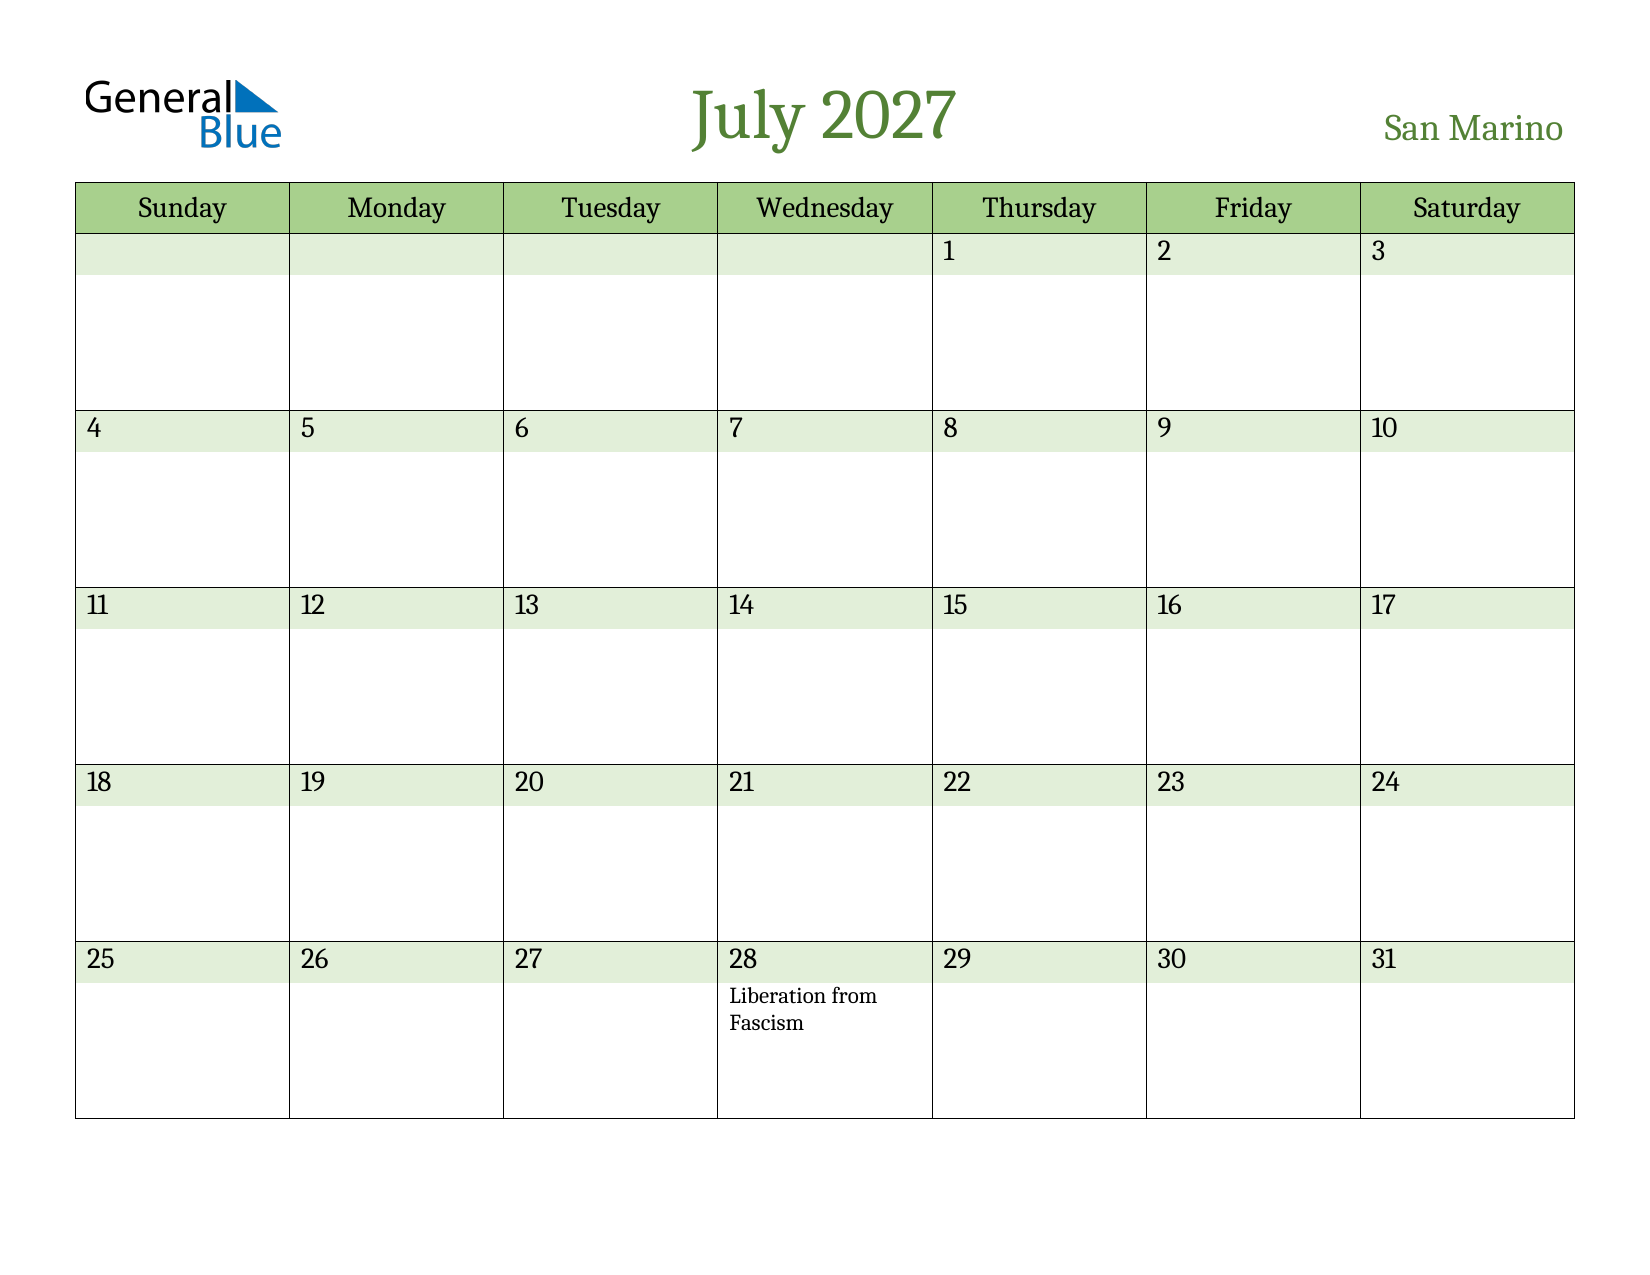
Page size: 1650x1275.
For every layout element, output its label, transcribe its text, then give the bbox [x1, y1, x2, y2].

table_cell Friday [1147, 183, 1360, 233]
table_cell 9 [1147, 411, 1360, 452]
picture [86, 80, 281, 148]
table_cell 26 [290, 942, 503, 983]
table_cell [1361, 629, 1574, 764]
table_cell 25 [76, 942, 289, 983]
table_cell [290, 234, 503, 275]
table_cell [76, 275, 289, 410]
table_cell 5 [290, 411, 503, 452]
table_cell [933, 275, 1146, 410]
table_header [76, 75, 503, 182]
table_cell 28 [718, 942, 932, 983]
table_cell [933, 629, 1146, 764]
table_cell Tuesday [504, 183, 717, 233]
table_cell [504, 234, 717, 275]
table_cell 30 [1147, 942, 1360, 983]
table_header July 2027 [504, 75, 1146, 182]
table_cell [76, 806, 289, 941]
table_cell [1147, 275, 1360, 410]
table_cell Liberation from Fascism [718, 983, 932, 1118]
table_cell 22 [933, 765, 1146, 806]
table_cell 13 [504, 588, 717, 629]
table_cell 19 [290, 765, 503, 806]
table_cell 3 [1361, 234, 1574, 275]
table_cell [290, 275, 503, 410]
table_cell [1361, 983, 1574, 1118]
table_cell 7 [718, 411, 932, 452]
table_cell 1 [933, 234, 1146, 275]
table_cell [718, 275, 932, 410]
table_cell Wednesday [718, 183, 932, 233]
table_cell 12 [290, 588, 503, 629]
table_cell [290, 806, 503, 941]
table_cell 17 [1361, 588, 1574, 629]
table_cell [933, 983, 1146, 1118]
table_cell [76, 983, 289, 1118]
table_cell 16 [1147, 588, 1360, 629]
table_cell 23 [1147, 765, 1360, 806]
table_cell [290, 983, 503, 1118]
table_cell [1361, 275, 1574, 410]
table_cell 10 [1361, 411, 1574, 452]
table_cell [1361, 452, 1574, 587]
table_cell Sunday [76, 183, 289, 233]
table_cell [504, 629, 717, 764]
table_cell 27 [504, 942, 717, 983]
table_cell [76, 452, 289, 587]
table_cell 4 [76, 411, 289, 452]
table_cell [76, 234, 289, 275]
table_cell [290, 629, 503, 764]
table_cell 15 [933, 588, 1146, 629]
table_cell [504, 452, 717, 587]
table_cell [718, 234, 932, 275]
table_cell [1147, 629, 1360, 764]
table_cell Thursday [933, 183, 1146, 233]
table_cell [1147, 806, 1360, 941]
table_cell 29 [933, 942, 1146, 983]
table_cell 21 [718, 765, 932, 806]
table_header San Marino [1146, 75, 1574, 182]
table_cell 31 [1361, 942, 1574, 983]
table_cell Saturday [1361, 183, 1574, 233]
table_cell [290, 452, 503, 587]
table_cell [1147, 452, 1360, 587]
table_cell 20 [504, 765, 717, 806]
table_cell Monday [290, 183, 503, 233]
table_cell [718, 452, 932, 587]
table_cell [718, 806, 932, 941]
table_cell 6 [504, 411, 717, 452]
table_cell 14 [718, 588, 932, 629]
table_cell 18 [76, 765, 289, 806]
table_cell [933, 806, 1146, 941]
table_cell [76, 629, 289, 764]
table_cell [504, 983, 717, 1118]
table_cell 24 [1361, 765, 1574, 806]
table_cell [933, 452, 1146, 587]
table_cell [1147, 983, 1360, 1118]
table_cell [718, 629, 932, 764]
table_cell [504, 806, 717, 941]
table_cell 8 [933, 411, 1146, 452]
table_cell [1361, 806, 1574, 941]
table_cell 2 [1147, 234, 1360, 275]
table_cell 11 [76, 588, 289, 629]
table_cell [504, 275, 717, 410]
